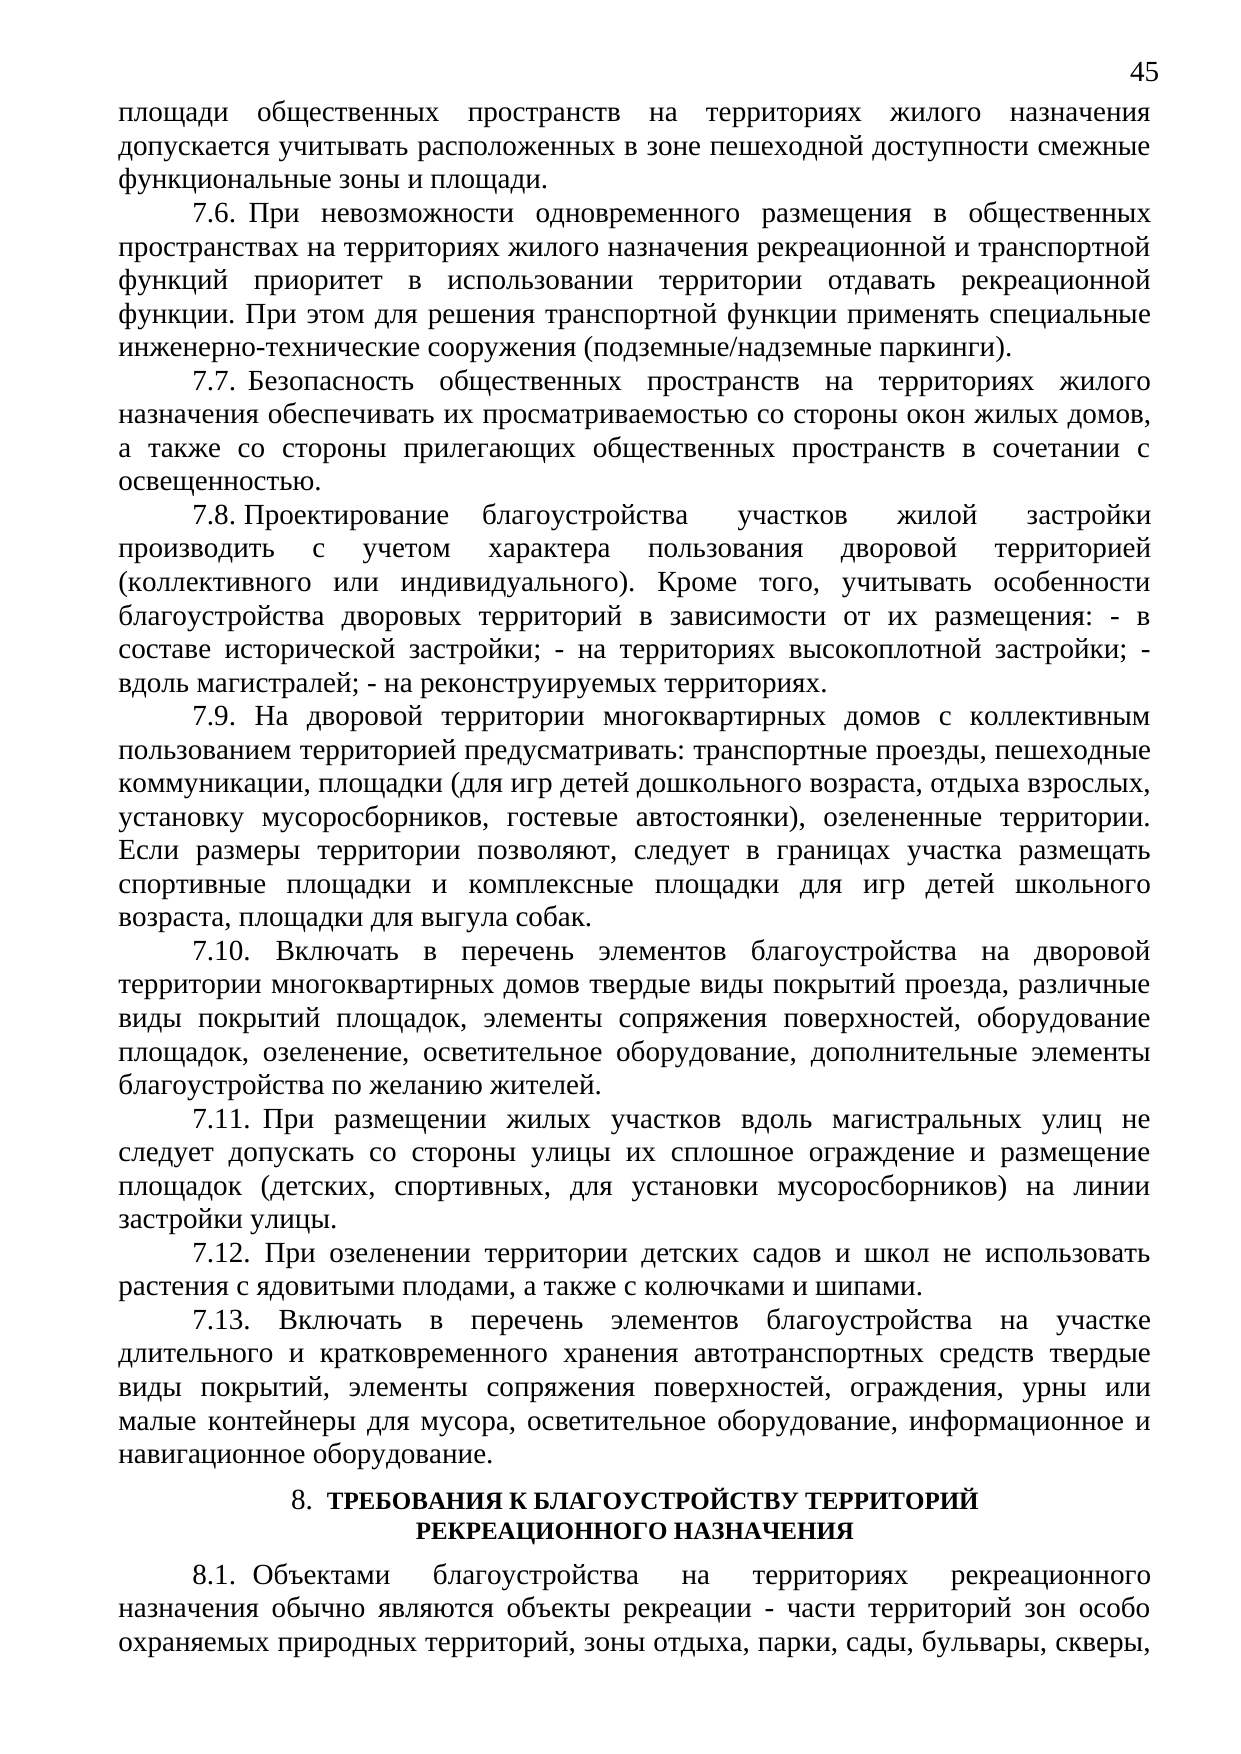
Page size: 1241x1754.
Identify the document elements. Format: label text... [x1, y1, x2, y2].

list На дворовой территории многоквартирных домов с коллективным пользованием территорией предусматривать: транспортные проезды, пешеходные коммуникации, площадки (для игр детей дошкольного возраста, отдыха взрослых, установку мусоросборников, гостевые автостоянки), озелененные территории. Если размеры территории позволяют, следует в границах участка размещать спортивные площадки и комплексные площадки для игр детей школьного возраста, площадки для выгула собак. [118, 698, 1152, 933]
list Безопасность общественных пространств на территориях жилого назначения обеспечивать их просматриваемостью со стороны окон жилых домов, а также со стороны прилегающих общественных пространств в сочетании с освещенностью. [118, 363, 1152, 497]
list При озеленении территории детских садов и школ не использовать растения с ядовитыми плодами, а также с колючками и шипами. [118, 1235, 1152, 1302]
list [118, 94, 1152, 195]
list Включать в перечень элементов благоустройства на участке длительного и кратковременного хранения автотранспортных средств твердые виды покрытий, элементы сопряжения поверхностей, ограждения, урны или малые контейнеры для мусора, осветительное оборудование, информационное и навигационное оборудование. [118, 1302, 1152, 1470]
list Включать в перечень элементов благоустройства на дворовой территории многоквартирных домов твердые виды покрытий проезда, различные виды покрытий площадок, элементы сопряжения поверхностей, оборудование площадок, озеленение, осветительное оборудование, дополнительные элементы благоустройства по желанию жителей. [118, 933, 1152, 1101]
list Проектирование благоустройства участков жилой застройки производить с учетом характера пользования дворовой территорией (коллективного или индивидуального). Кроме того, учитывать особенности благоустройства дворовых территорий в зависимости от их размещения: - в составе исторической застройки; - на территориях высокоплотной застройки; - вдоль магистралей; - на реконструируемых территориях. [118, 497, 1152, 698]
list При размещении жилых участков вдоль магистральных улиц не следует допускать со стороны улицы их сплошное ограждение и размещение площадок (детских, спортивных, для установки мусоросборников) на линии застройки улицы. [118, 1101, 1152, 1235]
text РЕКРЕАЦИОННОГО НАЗНАЧЕНИЯ [118, 1516, 1152, 1544]
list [118, 1557, 1152, 1658]
list ТРЕБОВАНИЯ К БЛАГОУСТРОЙСТВУ ТЕРРИТОРИЙ [118, 1482, 1152, 1516]
list При невозможности одновременного размещения в общественных пространствах на территориях жилого назначения рекреационной и транспортной функций приоритет в использовании территории отдавать рекреационной функции. При этом для решения транспортной функции применять специальные инженерно-технические сооружения (подземные/надземные паркинги). [118, 195, 1152, 363]
